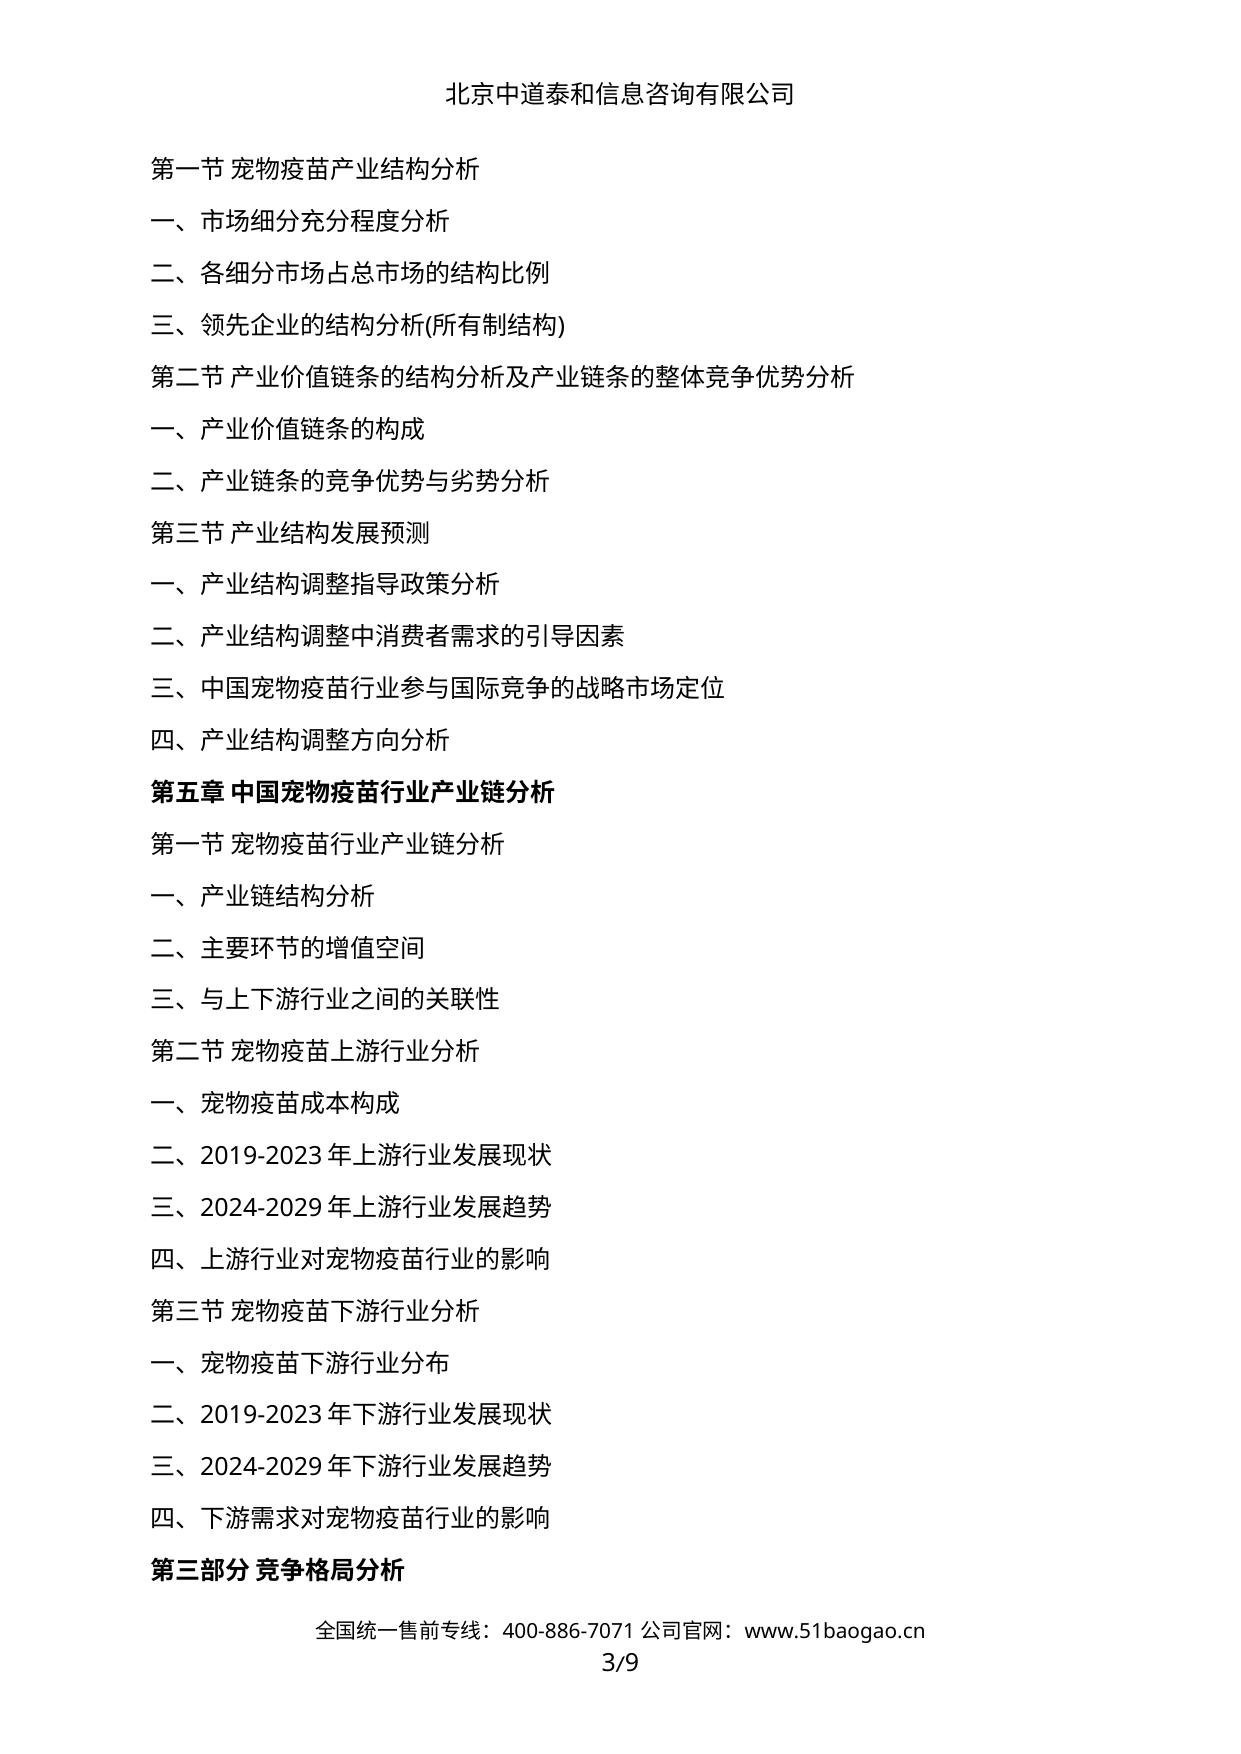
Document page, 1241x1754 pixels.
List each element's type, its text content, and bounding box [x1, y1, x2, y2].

text 三、中国宠物疫苗行业参与国际竞争的战略市场定位 [150, 669, 1090, 705]
text 一、产业价值链条的构成 [150, 409, 1090, 446]
text 第三部分 竞争格局分析 [150, 1551, 1090, 1587]
text 第二节 产业价值链条的结构分析及产业链条的整体竞争优势分析 [150, 357, 1090, 394]
text 三、与上下游行业之间的关联性 [150, 980, 1090, 1016]
text 二、产业链条的竞争优势与劣势分析 [150, 461, 1090, 497]
text 三、2024-2029年上游行业发展趋势 [150, 1187, 1090, 1224]
text 四、下游需求对宠物疫苗行业的影响 [150, 1499, 1090, 1535]
text 第三节 产业结构发展预测 [150, 513, 1090, 549]
text 第一节 宠物疫苗产业结构分析 [150, 150, 1090, 186]
text 二、产业结构调整中消费者需求的引导因素 [150, 617, 1090, 653]
text 四、上游行业对宠物疫苗行业的影响 [150, 1239, 1090, 1276]
text 二、各细分市场占总市场的结构比例 [150, 254, 1090, 290]
text 第二节 宠物疫苗上游行业分析 [150, 1032, 1090, 1068]
text 一、市场细分充分程度分析 [150, 202, 1090, 238]
text 二、2019-2023年下游行业发展现状 [150, 1395, 1090, 1431]
text 二、2019-2023年上游行业发展现状 [150, 1136, 1090, 1172]
text 一、宠物疫苗成本构成 [150, 1084, 1090, 1120]
text 第三节 宠物疫苗下游行业分析 [150, 1291, 1090, 1327]
text 一、产业链结构分析 [150, 876, 1090, 912]
text 一、宠物疫苗下游行业分布 [150, 1343, 1090, 1379]
text 三、2024-2029年下游行业发展趋势 [150, 1447, 1090, 1483]
text 第五章 中国宠物疫苗行业产业链分析 [150, 772, 1090, 809]
text 第一节 宠物疫苗行业产业链分析 [150, 824, 1090, 861]
text 三、领先企业的结构分析(所有制结构) [150, 306, 1090, 342]
text 一、产业结构调整指导政策分析 [150, 565, 1090, 601]
text 四、产业结构调整方向分析 [150, 721, 1090, 757]
text 二、主要环节的增值空间 [150, 928, 1090, 964]
